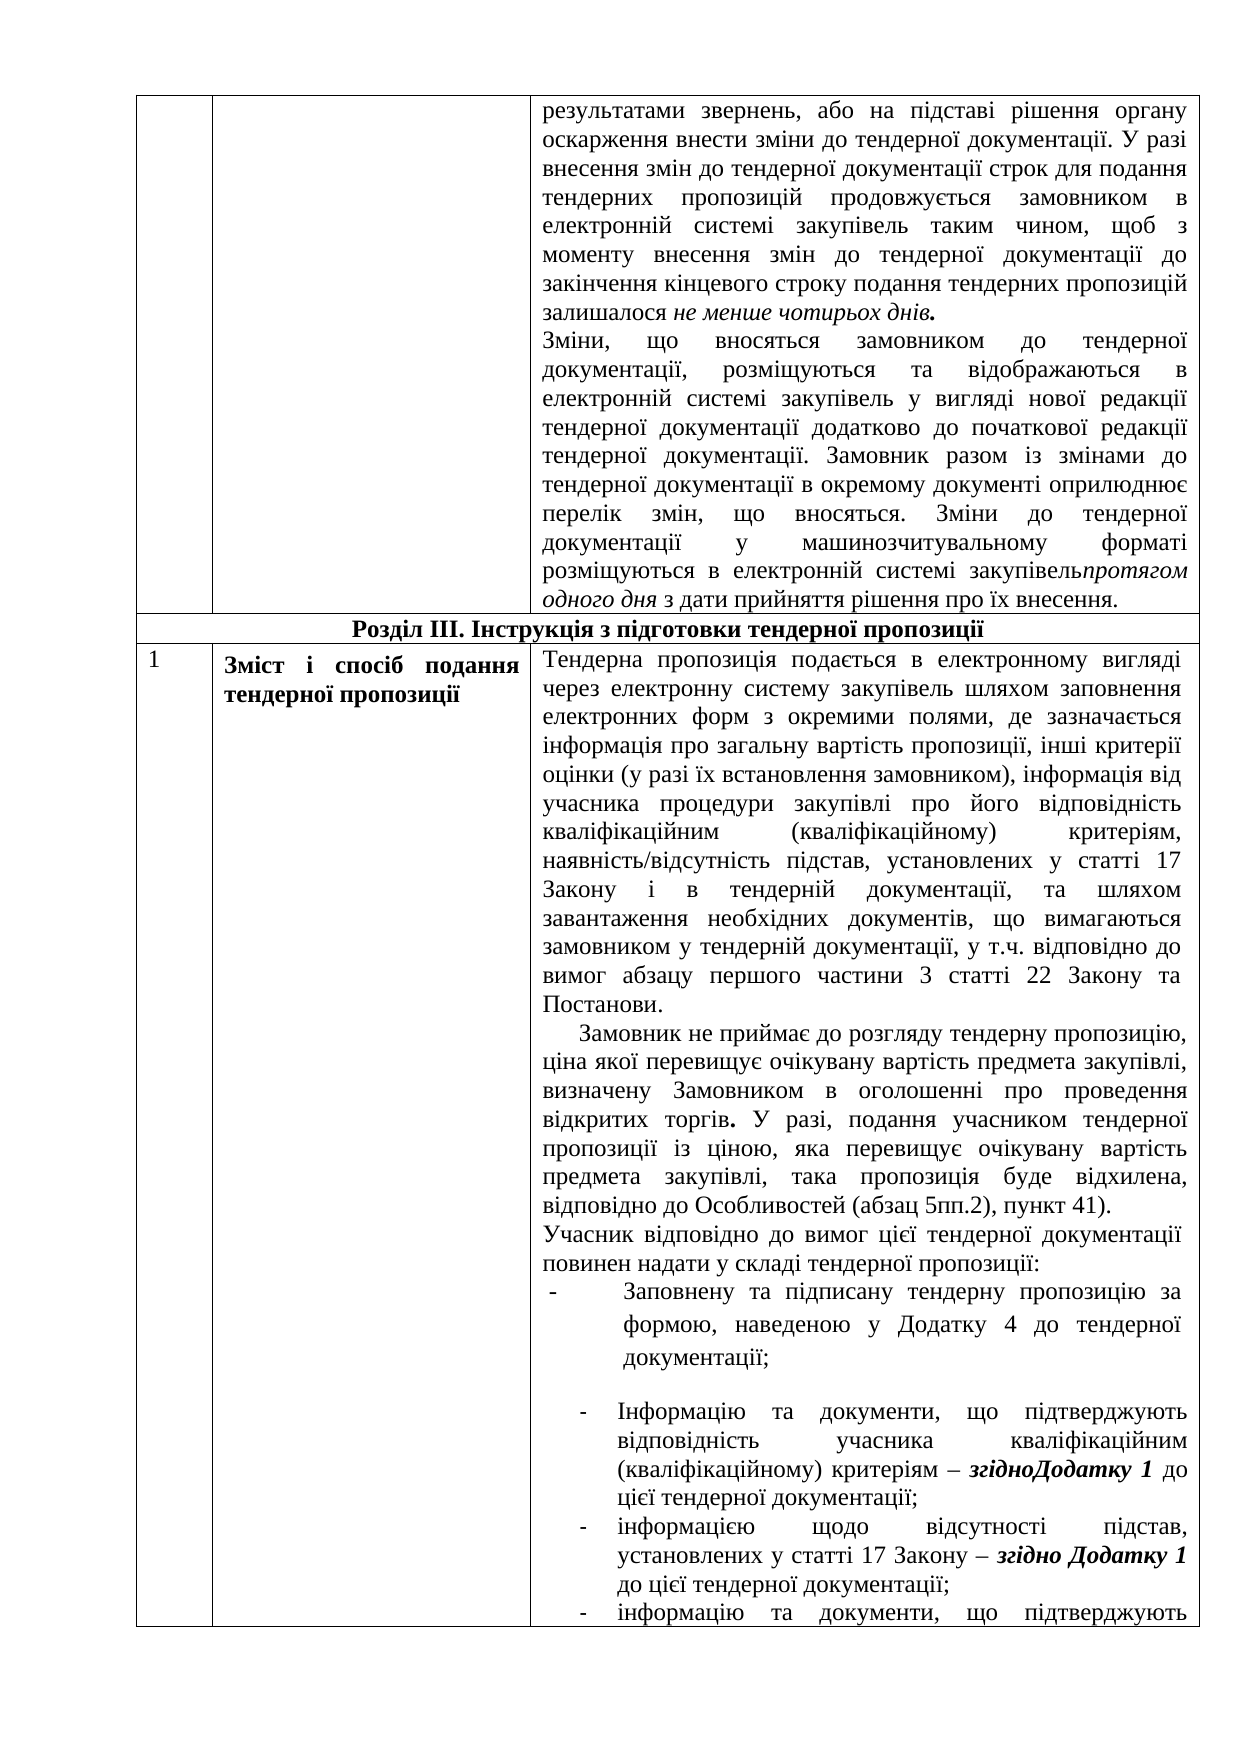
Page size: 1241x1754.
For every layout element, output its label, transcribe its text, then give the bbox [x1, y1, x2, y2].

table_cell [531, 96, 1199, 613]
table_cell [213, 644, 530, 1626]
table_cell 2 [137, 96, 212, 613]
table_cell 1 [137, 644, 212, 1626]
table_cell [531, 644, 1199, 1626]
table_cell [213, 96, 530, 613]
table_cell Розділ ІІІ. Інструкція з підготовки тендерної пропозиції [137, 614, 1199, 643]
